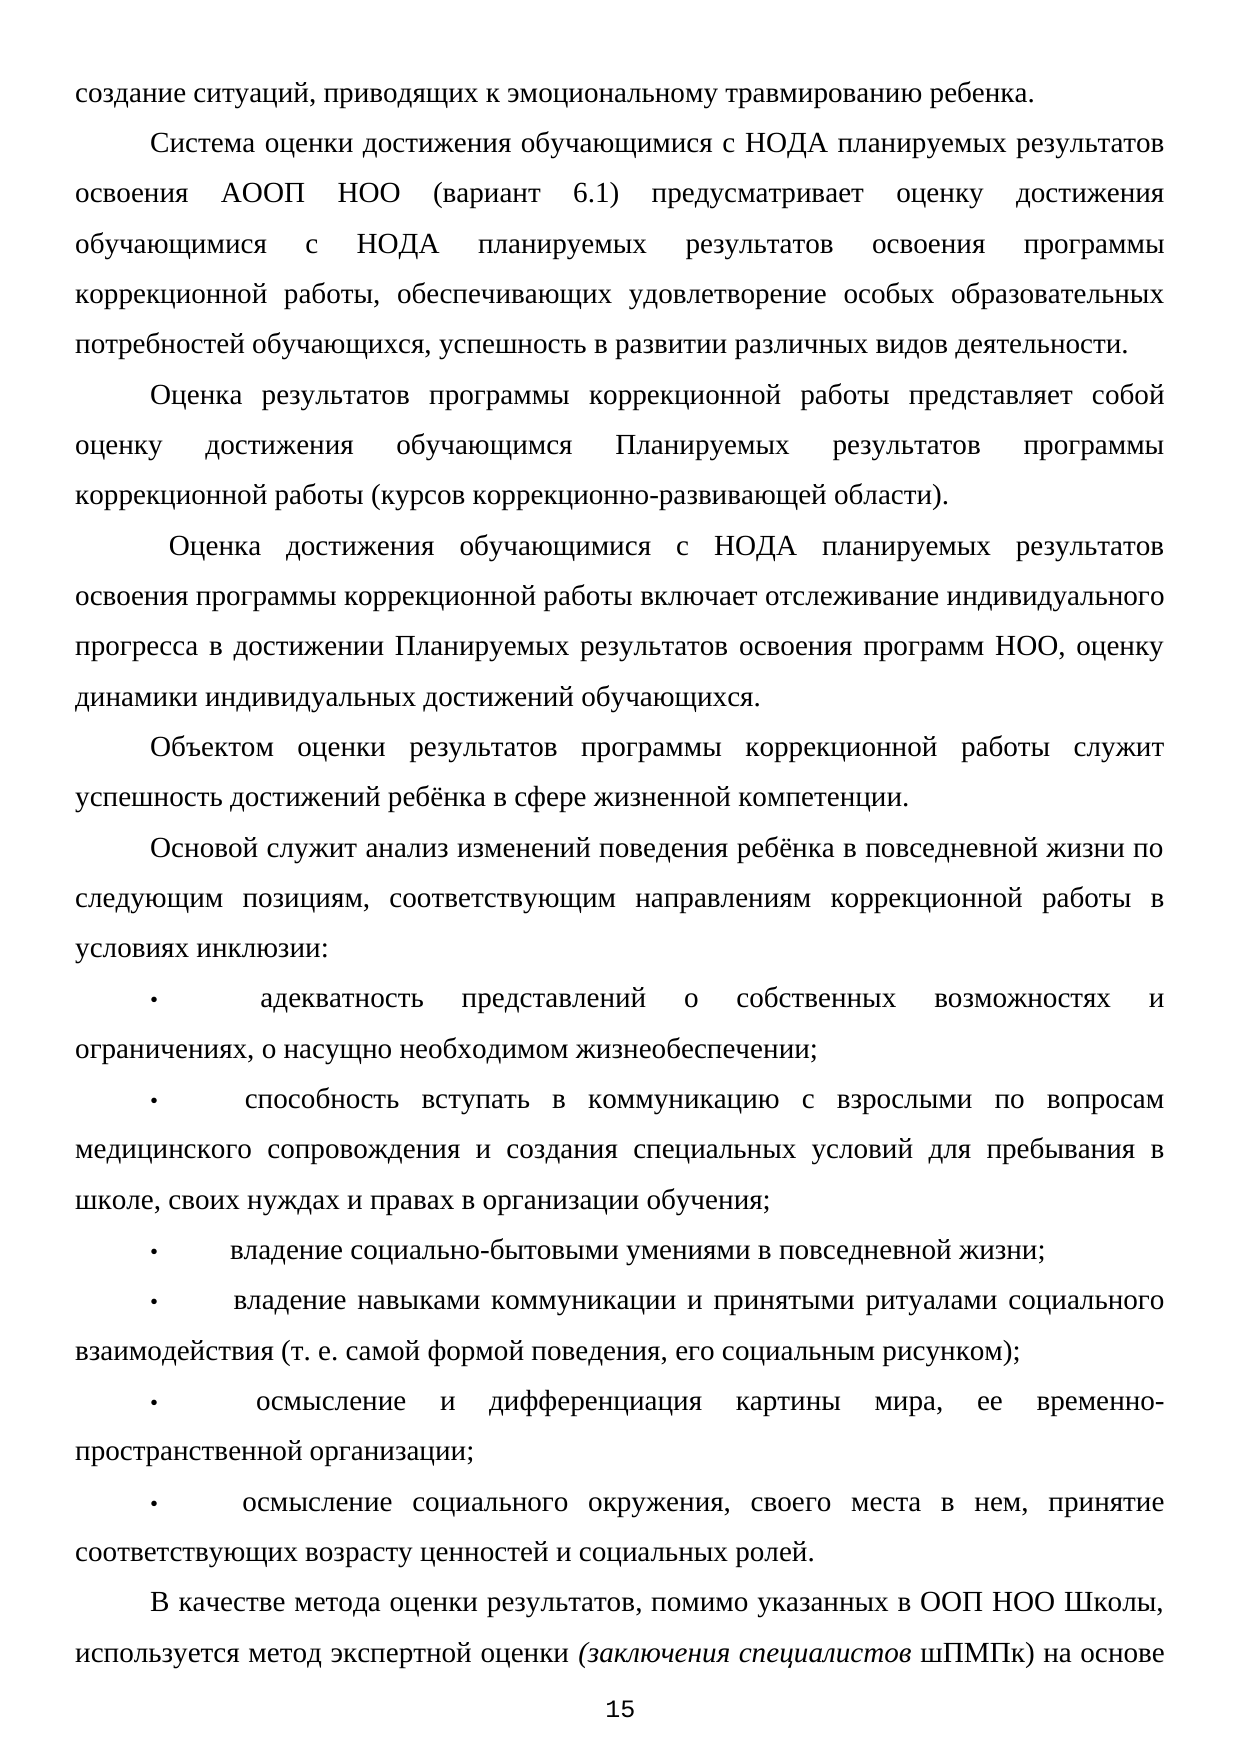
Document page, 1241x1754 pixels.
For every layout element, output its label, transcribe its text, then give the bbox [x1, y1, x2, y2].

text Оценка результатов программы коррекционной работы представляет собой оценку достижения обучающимся Планируемых результатов программы коррекционной работы (курсов коррекционно-развивающей области). [75, 528, 1165, 662]
list владение социально-бытовыми умениями в повседневной жизни; [75, 1383, 1165, 1417]
list возможность организации короткого перерыва (10-15 мин) при нарастании в поведении ребенка проявлений утомления, истощения; [75, 75, 1165, 159]
list способность вступать в коммуникацию с взрослыми по вопросам медицинского сопровождения и создания специальных условий для пребывания в школе, своих нуждах и правах в организации обучения; [75, 1232, 1165, 1366]
list владение навыками коммуникации и принятыми ритуалами социального взаимодействия (т. е. самой формой поведения, его социальным рисунком); [75, 1433, 1165, 1517]
text Система оценки достижения обучающимися с НОДА планируемых результатов освоения АООП НОО (вариант 6.1) предусматривает оценку достижения обучающимися с НОДА планируемых результатов освоения программы коррекционной работы, обеспечивающих удовлетворение особых образовательных потребностей обучающихся, успешность в развитии различных видов деятельности. [75, 276, 1165, 511]
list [75, 1635, 1165, 1668]
text Основой служит анализ изменений поведения ребёнка в повседневной жизни по следующим позициям, соответствующим направлениям коррекционной работы в условиях инклюзии: [75, 981, 1165, 1115]
list осмысление и дифференциация картины мира, ее временно-пространственной организации; [75, 1534, 1165, 1618]
list адекватность представлений о собственных возможностях и ограничениях, о насущно необходимом жизнеобеспечении; [75, 1132, 1165, 1215]
list недопустимыми являются негативные реакции со стороны педагога, создание ситуаций, приводящих к эмоциональному травмированию ребенка. [75, 176, 1165, 259]
text Оценка достижения обучающимися с НОДА планируемых результатов освоения программы коррекционной работы включает отслеживание индивидуального прогресса в достижении Планируемых результатов освоения программ НОО, оценку динамики индивидуальных достижений обучающихся. [75, 679, 1165, 863]
text Объектом оценки результатов программы коррекционной работы служит успешность достижений ребёнка в сфере жизненной компетенции. [75, 880, 1165, 964]
